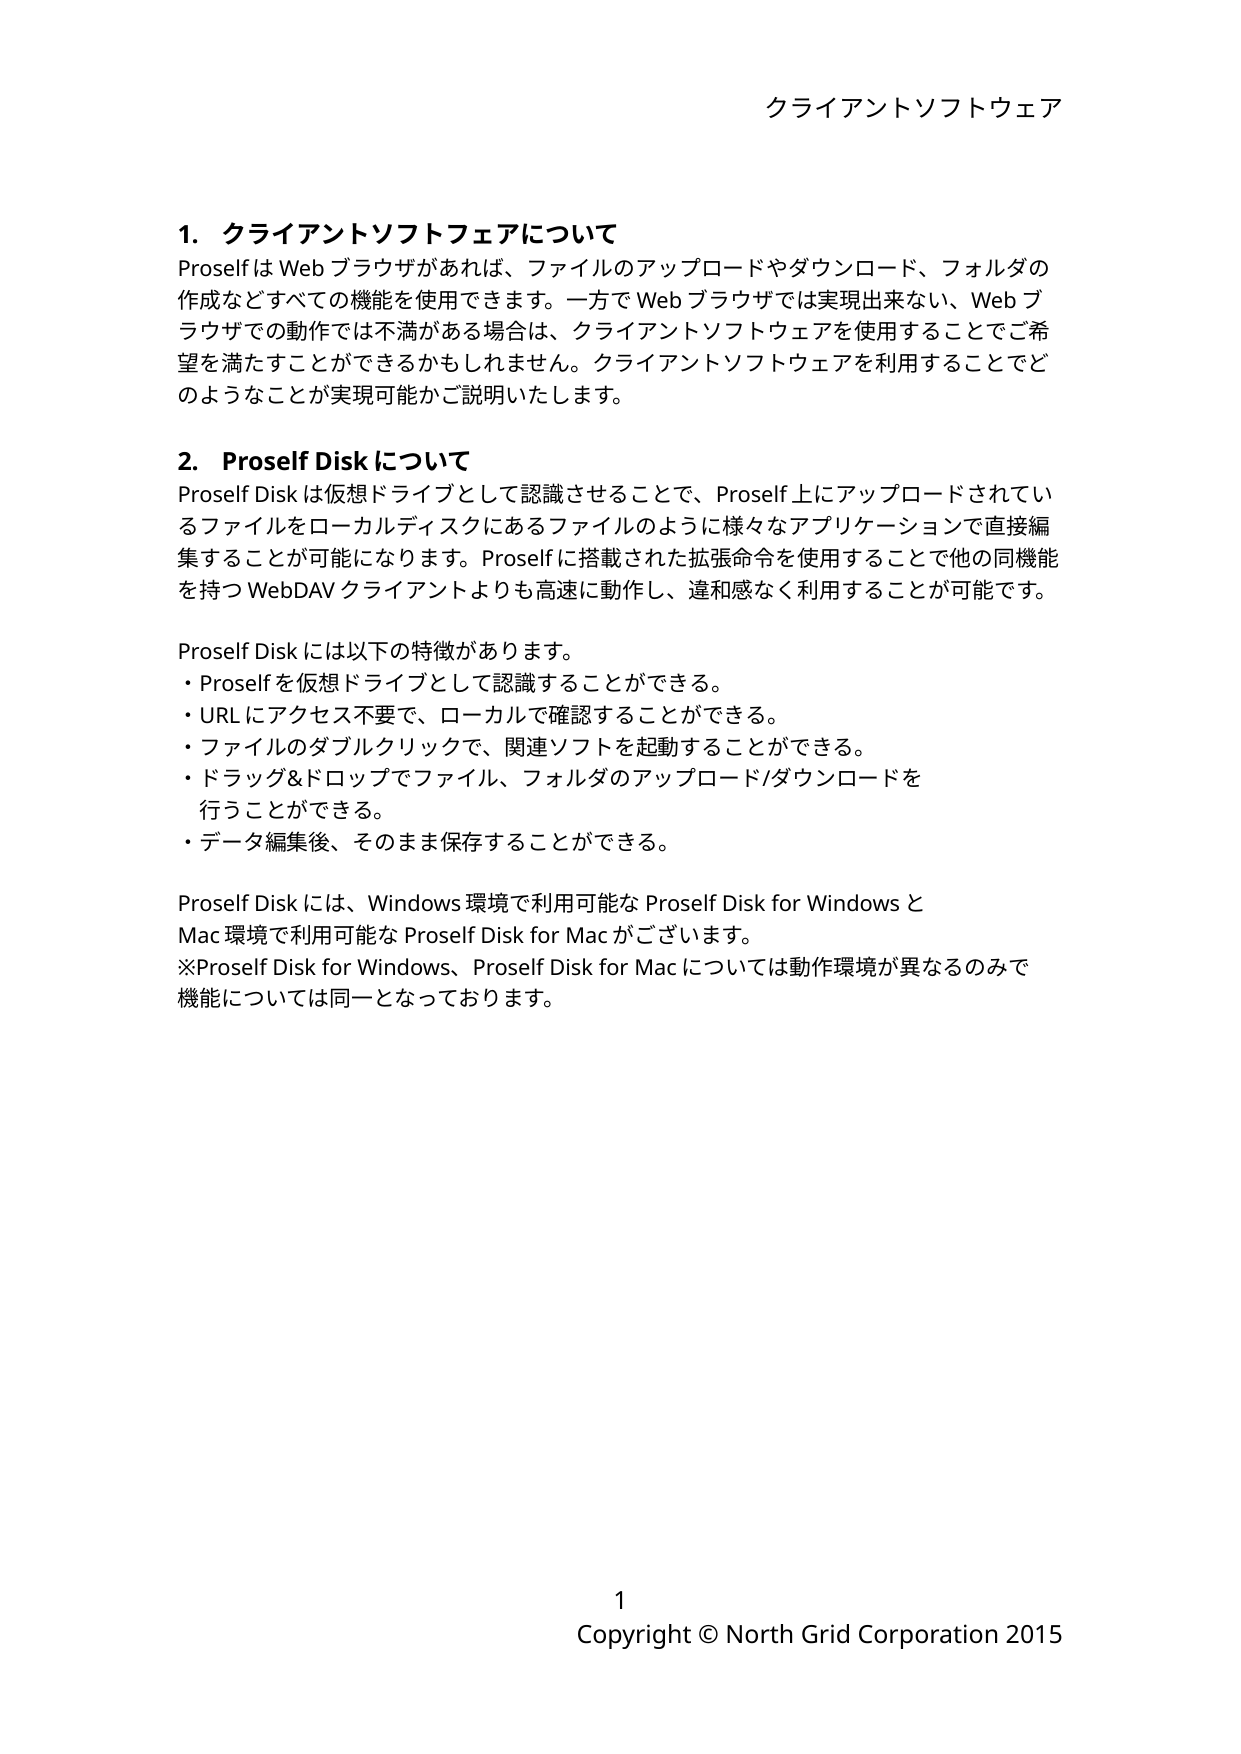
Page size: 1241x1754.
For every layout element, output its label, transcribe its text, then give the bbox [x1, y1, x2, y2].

text ・データ編集後、そのまま保存することができる。 [177, 825, 1063, 856]
subtitle Proself Diskについて [177, 443, 1063, 477]
text Proself Diskには、Windows環境で利用可能なProself Disk for Windowsと [177, 886, 1063, 918]
text Proself Diskは仮想ドライブとして認識させることで、Proself上にアップロードされているファイルをローカルディスクにあるファイルのように様々なアプリケーションで直接編集することが可能になります。Proselfに搭載された拡張命令を使用することで他の同機能を持つWebDAVクライアントよりも高速に動作し、違和感なく利用することが可能です。 [177, 477, 1063, 604]
text ・ファイルのダブルクリックで、関連ソフトを起動することができる。 [177, 729, 1063, 761]
text 行うことができる。 [177, 793, 1063, 825]
text ※Proself Disk for Windows、Proself Disk for Macについては動作環境が異なるのみで [177, 950, 1063, 981]
subtitle クライアントソフトフェアについて [177, 217, 1063, 251]
text Mac環境で利用可能なProself Disk for Macがございます。 [177, 918, 1063, 950]
text 機能については同一となっております。 [177, 981, 1063, 1013]
text ・Proselfを仮想ドライブとして認識することができる。 [177, 666, 1063, 698]
text ProselfはWebブラウザがあれば、ファイルのアップロードやダウンロード、フォルダの作成などすべての機能を使用できます。一方でWebブラウザでは実現出来ない、Webブラウザでの動作では不満がある場合は、クライアントソフトウェアを使用することでご希望を満たすことができるかもしれません。クライアントソフトウェアを利用することでどのようなことが実現可能かご説明いたします。 [177, 251, 1063, 409]
text Proself Diskには以下の特徴があります。 [177, 634, 1063, 666]
text ・URLにアクセス不要で、ローカルで確認することができる。 [177, 698, 1063, 729]
text ・ドラッグ&ドロップでファイル、フォルダのアップロード/ダウンロードを [177, 761, 1063, 793]
